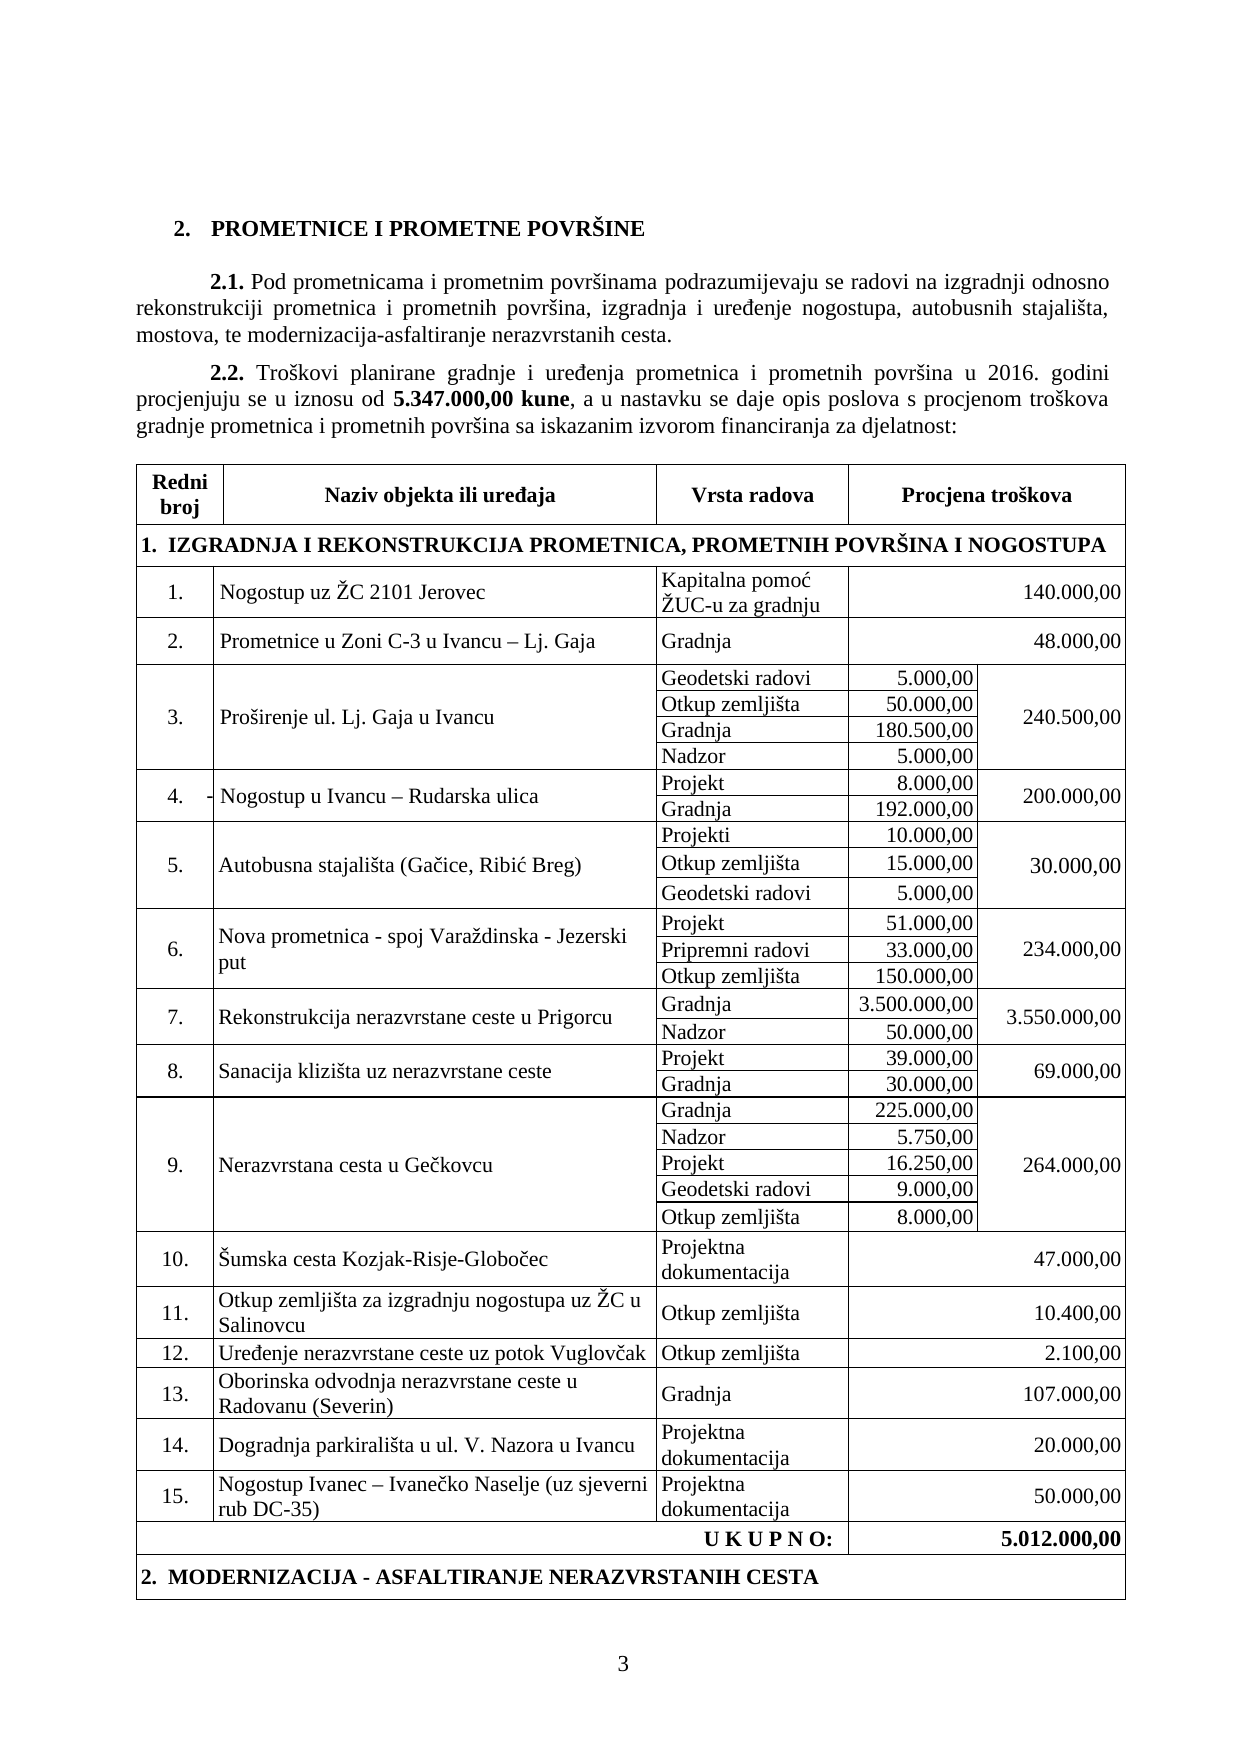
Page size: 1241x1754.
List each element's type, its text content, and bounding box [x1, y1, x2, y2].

table_cell 5.000,00 [849, 743, 977, 768]
table_cell Otkup zemljišta [657, 963, 848, 988]
table_cell Projekt [657, 770, 848, 795]
table_cell 5.000,00 [849, 665, 977, 690]
table_header Redni broj [137, 465, 223, 523]
text 2.1. Pod prometnicama i prometnim površinama podrazumijevaju se radovi na izgradnji odnosno rekonstrukciji prometnica i prometnih površina, izgradnja i uređenje nogostupa, autobusnih stajališta, mostova, te modernizacija-asfaltiranje nerazvrstanih cesta. [136, 268, 1110, 347]
table_cell Nogostup u Ivancu – Rudarska ulica [214, 770, 656, 821]
table_cell 200.000,00 [978, 770, 1125, 821]
table_cell Gradnja [657, 1098, 848, 1123]
table_cell 51.000,00 [849, 909, 977, 936]
table_cell 192.000,00 [849, 796, 977, 821]
table_cell 3.550.000,00 [978, 989, 1125, 1044]
table_cell 150.000,00 [849, 963, 977, 988]
table_cell 180.500,00 [849, 717, 977, 742]
table_cell Dogradnja parkirališta u ul. V. Nazora u Ivancu [214, 1419, 656, 1470]
table_cell Nova prometnica - spoj Varaždinska - Jezerski put [214, 909, 656, 988]
table_cell Otkup zemljišta [657, 848, 848, 877]
table_cell 240.500,00 [978, 665, 1125, 768]
table_cell Nadzor [657, 1124, 848, 1149]
table_cell 13. [137, 1368, 213, 1418]
table_cell Uređenje nerazvrstane ceste uz potok Vuglovčak [214, 1339, 656, 1367]
table_cell 3.500.000,00 [849, 989, 977, 1018]
table_cell 9. [137, 1098, 213, 1231]
table_cell Šumska cesta Kozjak-Risje-Globočec [214, 1232, 656, 1286]
table_cell Kapitalna pomoć ŽUC-u za gradnju [657, 567, 848, 617]
table_cell 50.000,00 [849, 1471, 1125, 1521]
table_cell 264.000,00 [978, 1098, 1125, 1231]
table_cell Otkup zemljišta [657, 691, 848, 716]
table_cell 1. [137, 567, 213, 617]
table_cell 5.012.000,00 [849, 1522, 1125, 1554]
table_cell Projekti [657, 822, 848, 847]
table_cell Nadzor [657, 743, 848, 768]
table_cell 10. [137, 1232, 213, 1286]
table_cell Gradnja [657, 717, 848, 742]
table_cell 8.000,00 [849, 1203, 977, 1231]
table_cell 30.000,00 [849, 1071, 977, 1096]
table_cell 6. [137, 909, 213, 988]
table_cell Projektna dokumentacija [657, 1471, 848, 1521]
table_cell Rekonstrukcija nerazvrstane ceste u Prigorcu [214, 989, 656, 1044]
table_cell 8.000,00 [849, 770, 977, 795]
table_header Naziv objekta ili uređaja [224, 465, 656, 523]
table_cell 14. [137, 1419, 213, 1470]
table_cell 4. [137, 770, 213, 821]
table_cell 5. [137, 822, 213, 908]
table_cell Geodetski radovi [657, 1176, 848, 1201]
table_cell 140.000,00 [849, 567, 1125, 617]
text 2.2. Troškovi planirane gradnje i uređenja prometnica i prometnih površina u 2016. godini procjenjuju se u iznosu od 5.347.000,00 kune, a u nastavku se daje opis poslova s procjenom troškova gradnje prometnica i prometnih površina sa iskazanim izvorom financiranja za djelatnost: [136, 359, 1110, 438]
table_cell 1. IZGRADNJA I REKONSTRUKCIJA PROMETNICA, PROMETNIH POVRŠINA I NOGOSTUPA [137, 525, 1125, 566]
table_cell 20.000,00 [849, 1419, 1125, 1470]
table_cell 11. [137, 1287, 213, 1337]
table_cell Gradnja [657, 1071, 848, 1096]
table_cell 2. MODERNIZACIJA - ASFALTIRANJE NERAZVRSTANIH CESTA [137, 1555, 1125, 1598]
table_cell 12. [137, 1339, 213, 1367]
table_cell 9.000,00 [849, 1176, 977, 1201]
table_cell 48.000,00 [849, 618, 1125, 663]
table_cell Projektna dokumentacija [657, 1232, 848, 1286]
table_cell Gradnja [657, 618, 848, 663]
table_cell 2.100,00 [849, 1339, 1125, 1367]
table_cell Projekt [657, 1045, 848, 1070]
table_cell 47.000,00 [849, 1232, 1125, 1286]
table_cell Autobusna stajališta (Gačice, Ribić Breg) [214, 822, 656, 908]
table_cell U K U P N O: [137, 1522, 848, 1554]
table_cell Projekt [657, 909, 848, 936]
table_cell 50.000,00 [849, 1019, 977, 1044]
table_cell 39.000,00 [849, 1045, 977, 1070]
table_cell 5.750,00 [849, 1124, 977, 1149]
table_cell 7. [137, 989, 213, 1044]
table_cell 5.000,00 [849, 878, 977, 908]
table_cell Sanacija klizišta uz nerazvrstane ceste [214, 1045, 656, 1096]
table_cell Prometnice u Zoni C-3 u Ivancu – Lj. Gaja [214, 618, 656, 663]
table_cell 3. [137, 665, 213, 768]
table_cell Proširenje ul. Lj. Gaja u Ivancu [214, 665, 656, 768]
table_cell 225.000,00 [849, 1098, 977, 1123]
table_cell 107.000,00 [849, 1368, 1125, 1418]
table_cell 69.000,00 [978, 1045, 1125, 1096]
table_cell 16.250,00 [849, 1150, 977, 1175]
table_cell 50.000,00 [849, 691, 977, 716]
table_cell 33.000,00 [849, 937, 977, 962]
table_cell Gradnja [657, 989, 848, 1018]
table_cell Projektna dokumentacija [657, 1419, 848, 1470]
table_cell Otkup zemljišta [657, 1203, 848, 1231]
table_cell Nogostup Ivanec – Ivanečko Naselje (uz sjeverni rub DC-35) [214, 1471, 656, 1521]
table_cell 234.000,00 [978, 909, 1125, 988]
table_cell Pripremni radovi [657, 937, 848, 962]
table_cell 8. [137, 1045, 213, 1096]
table_cell Nerazvrstana cesta u Gečkovcu [214, 1098, 656, 1231]
table_cell Projekt [657, 1150, 848, 1175]
table_cell 2. [137, 618, 213, 663]
list PROMETNICE I PROMETNE POVRŠINE [173, 215, 1110, 242]
table_cell Gradnja [657, 1368, 848, 1418]
table_cell Gradnja [657, 796, 848, 821]
table_cell Geodetski radovi [657, 665, 848, 690]
table_cell 15.000,00 [849, 848, 977, 877]
table_cell Geodetski radovi [657, 878, 848, 908]
table_cell Nogostup uz ŽC 2101 Jerovec [214, 567, 656, 617]
table_cell Otkup zemljišta [657, 1287, 848, 1337]
table_cell Otkup zemljišta [657, 1339, 848, 1367]
table_cell 15. [137, 1471, 213, 1521]
table_cell 10.400,00 [849, 1287, 1125, 1337]
table_header Procjena troškova [849, 465, 1125, 523]
table_cell 10.000,00 [849, 822, 977, 847]
table_cell Otkup zemljišta za izgradnju nogostupa uz ŽC u Salinovcu [214, 1287, 656, 1337]
table_header Vrsta radova [657, 465, 848, 523]
table_cell 30.000,00 [978, 822, 1125, 908]
table_cell Nadzor [657, 1019, 848, 1044]
table_cell Oborinska odvodnja nerazvrstane ceste u Radovanu (Severin) [214, 1368, 656, 1418]
